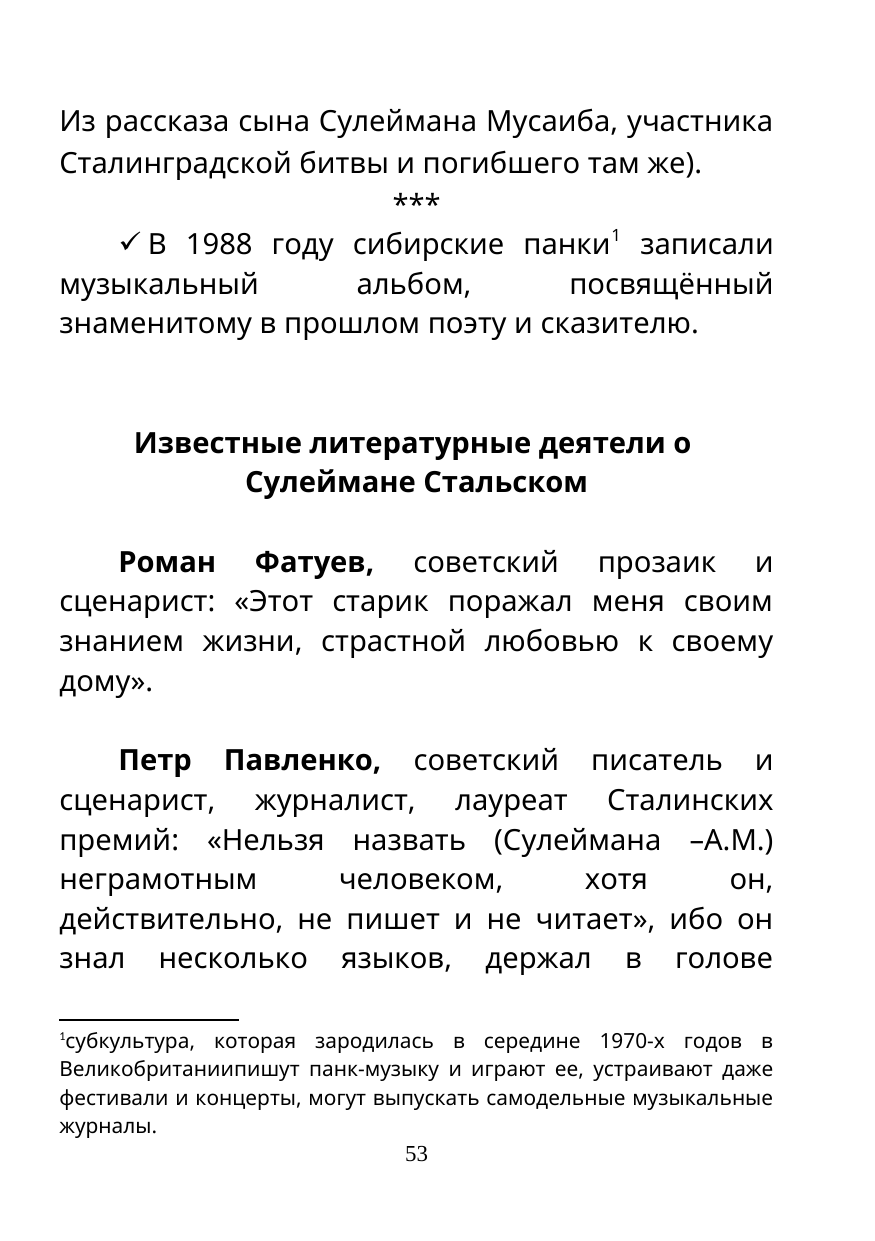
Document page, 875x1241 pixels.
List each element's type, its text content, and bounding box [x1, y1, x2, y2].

text Роман Фатуев, советский прозаик и сценарист: «Этот старик поражал меня своим знанием жизни, страстной любовью к своему дому». [59, 541, 774, 700]
list В 1988 году сибирские панки записали музыкальный альбом, посвящённый знаменитому в прошлом поэту и сказителю. [59, 223, 774, 342]
text *** [59, 184, 774, 223]
text Известные литературные деятели о Сулеймане Стальском [59, 422, 774, 501]
